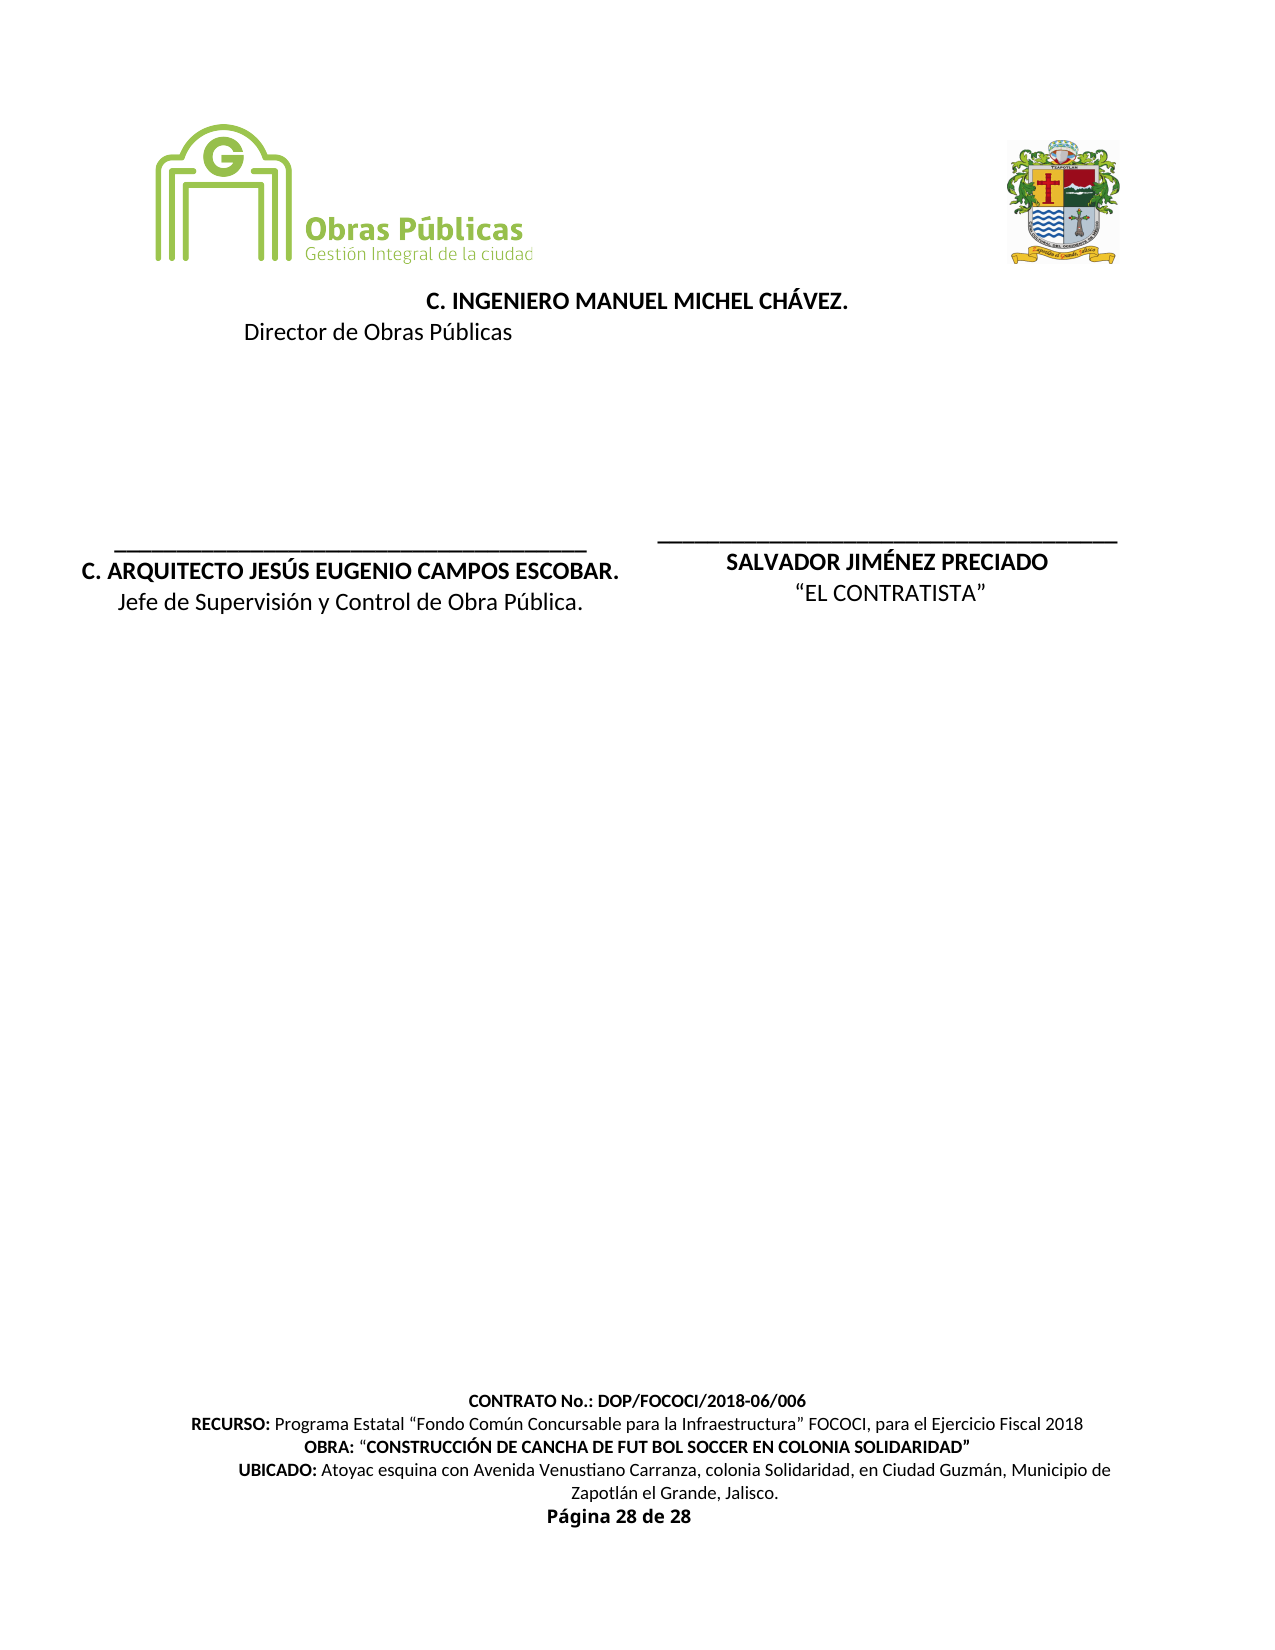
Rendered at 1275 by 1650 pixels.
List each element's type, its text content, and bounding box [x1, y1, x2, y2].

text Director de Obras Públicas [148, 316, 1127, 346]
table_header _____________________________________ SALVADOR JIMÉNEZ PRECIADO “EL CONTRATISTA” [612, 333, 1163, 638]
table_header ______________________________________ C. ARQUITECTO JESÚS EUGENIO CAMPOS ESCOBAR. Jefe de Supervisión y Control de Obra Pública. [59, 464, 642, 616]
picture [155, 124, 533, 264]
picture [1007, 140, 1120, 264]
text C. INGENIERO MANUEL MICHEL CHÁVEZ. [148, 285, 1127, 316]
